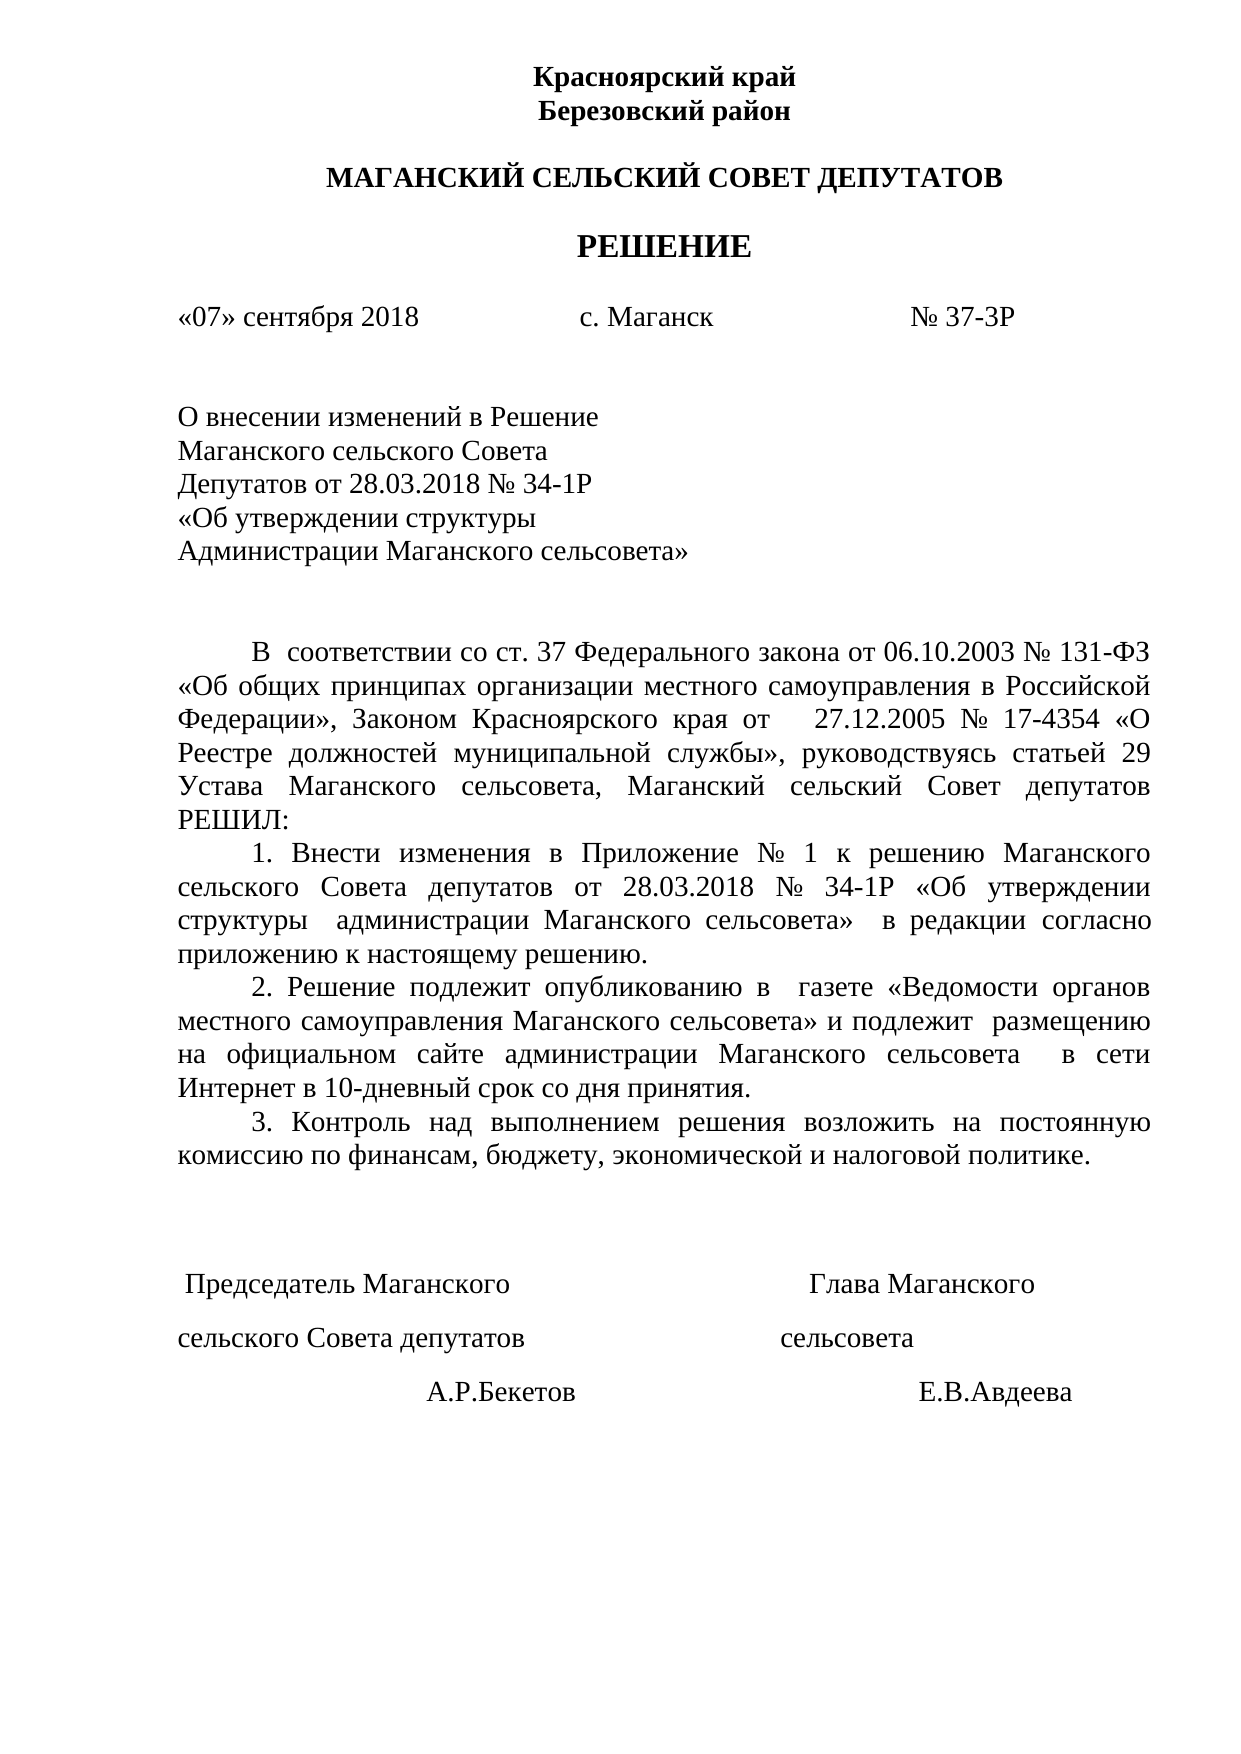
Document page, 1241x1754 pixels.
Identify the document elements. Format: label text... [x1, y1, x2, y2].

text Депутатов от 28.03.2018 № 34-1Р [177, 466, 1152, 500]
text МАГАНСКИЙ СЕЛЬСКИЙ СОВЕТ ДЕПУТАТОВ [177, 160, 1152, 193]
text 3. Контроль над выполнением решения возложить на постоянную комиссию по финансам, бюджету, экономической и налоговой политике. [177, 1104, 1152, 1171]
text 2. Решение подлежит опубликованию в газете «Ведомости органов местного самоуправления Маганского сельсовета» и подлежит размещению на официальном сайте администрации Маганского сельсовета в сети Интернет в 10-дневный срок со дня принятия. [177, 969, 1152, 1104]
text Березовский район [177, 93, 1152, 126]
text Красноярский край [177, 59, 1152, 93]
text Маганского сельского Совета [177, 433, 1152, 466]
text «Об утверждении структуры [177, 500, 1152, 533]
text сельского Совета депутатов сельсовета [177, 1320, 1152, 1354]
text А.Р.Бекетов Е.В.Авдеева [177, 1374, 1152, 1408]
text «07» сентября 2018 с. Маганск № 37-3Р [177, 299, 1152, 332]
text Администрации Маганского сельсовета» [177, 533, 1152, 567]
text В соответствии со ст. 37 Федерального закона от 06.10.2003 № 131-ФЗ «Об общих принципах организации местного самоуправления в Российской Федерации», Законом Красноярского края от 27.12.2005 № 17-4354 «О Реестре должностей муниципальной службы», руководствуясь статьей 29 Устава Маганского сельсовета, Маганский сельский Совет депутатов РЕШИЛ: [177, 634, 1152, 835]
text РЕШЕНИЕ [177, 227, 1152, 265]
text О внесении изменений в Решение [177, 399, 1152, 433]
text Председатель Маганского Глава Маганского [177, 1266, 1152, 1299]
text 1. Внести изменения в Приложение № 1 к решению Маганского сельского Совета депутатов от 28.03.2018 № 34-1Р «Об утверждении структуры администрации Маганского сельсовета» в редакции согласно приложению к настоящему решению. [177, 835, 1152, 969]
